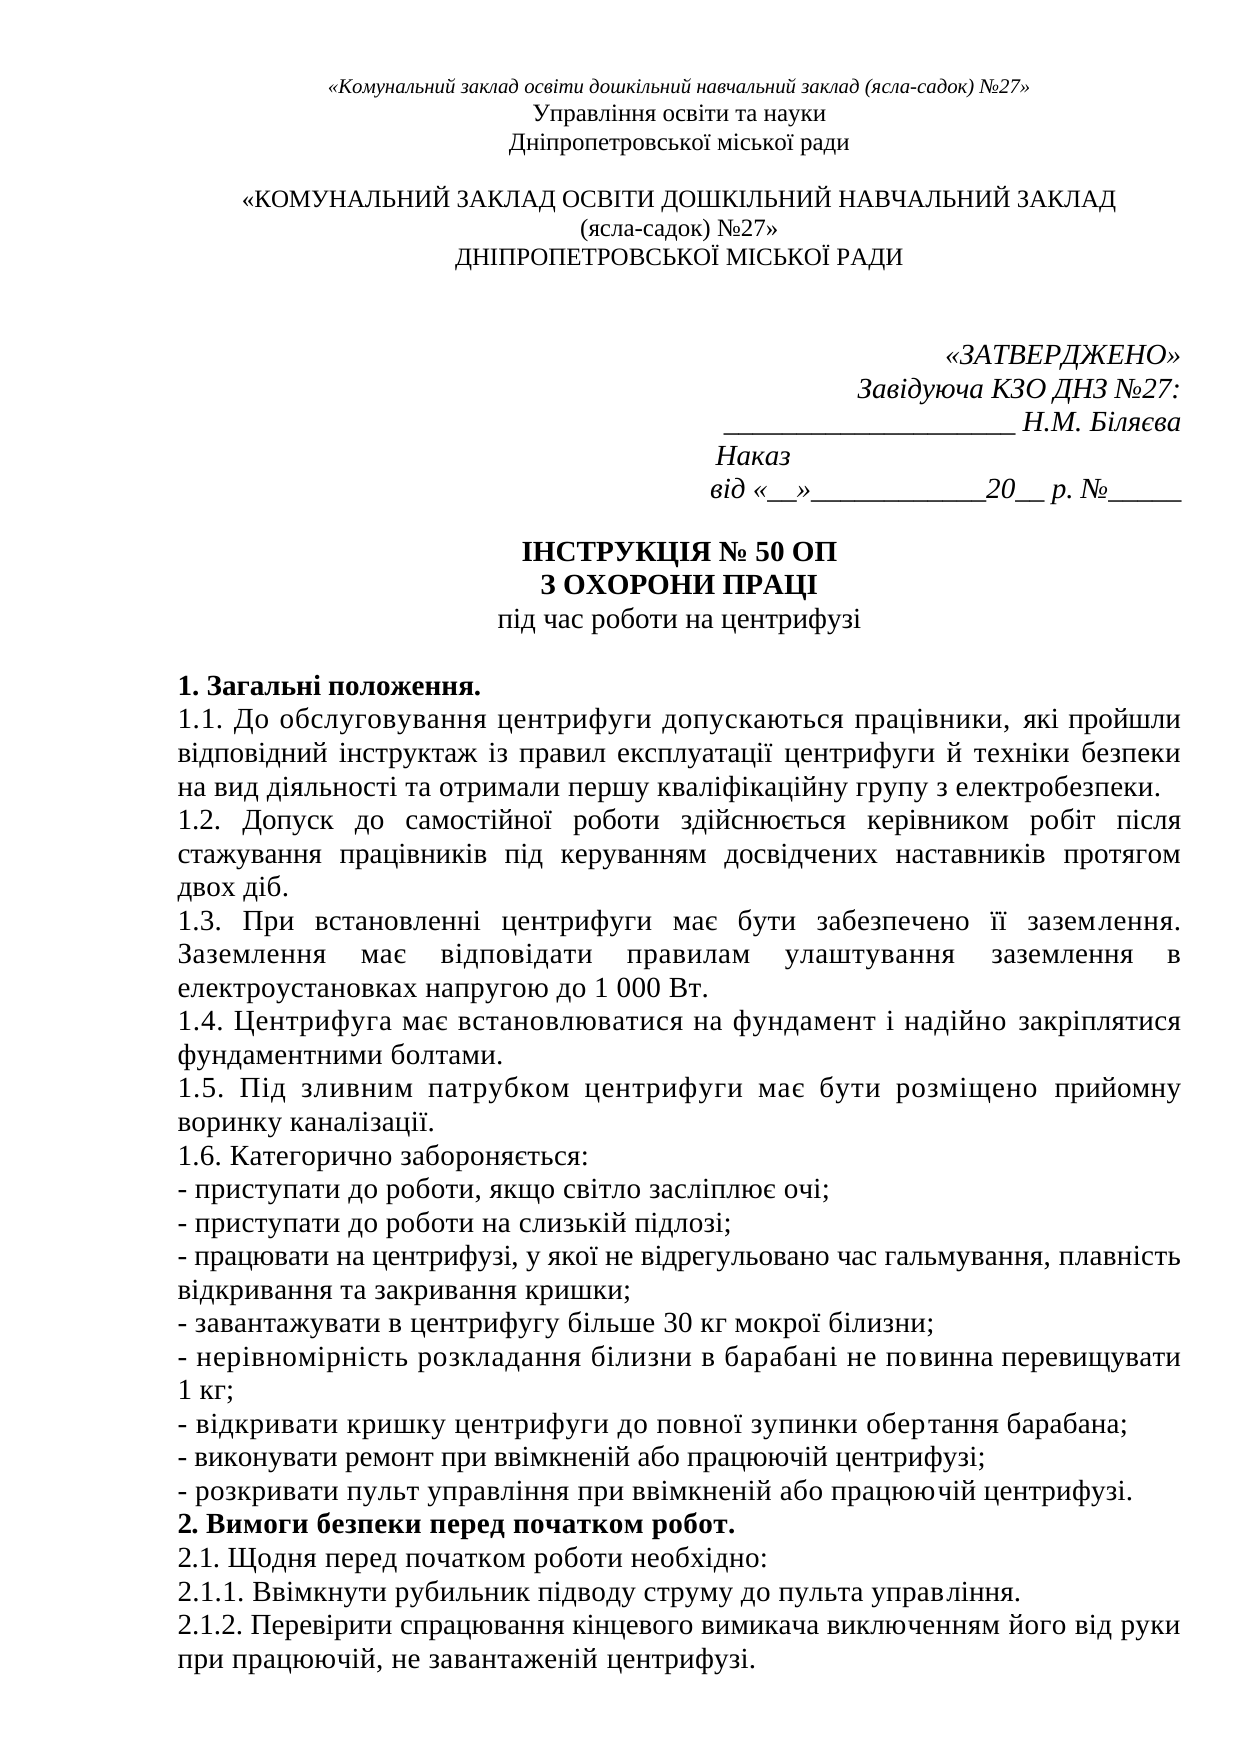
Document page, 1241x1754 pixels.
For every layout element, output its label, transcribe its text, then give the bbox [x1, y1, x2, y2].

text 1.4. Центрифуга має встановлюватися на фундамент і надійно закріплятися фундаментними болтами. [177, 1003, 1181, 1071]
text - працювати на центрифузі, у якої не відрегульовано час гальмування, плавність відкривання та закривання кришки; [177, 1238, 1181, 1305]
text «КОМУНАЛЬНИЙ ЗАКЛАД ОСВІТИ ДОШКІЛЬНИЙ НАВЧАЛЬНИЙ ЗАКЛАД [177, 184, 1181, 213]
text З ОХОРОНИ ПРАЦІ [177, 567, 1181, 601]
text 2.1. Щодня перед початком роботи необхідно: [177, 1540, 1181, 1574]
text 1.6. Категорично забороняється: [177, 1138, 1181, 1171]
text (ясла-садок) №27» [177, 213, 1181, 242]
text - виконувати ремонт при ввімкненій або працюючій центрифузі; [177, 1439, 1181, 1473]
text - нерівномірність розкладання білизни в барабані не повинна перевищувати 1 кг; [177, 1339, 1181, 1406]
text 1.1. До обслуговування центрифуги допускаються працівники, які пройшли відповідний інструктаж із правил експлуатації центрифуги й техніки безпеки на вид діяльності та отримали першу кваліфікаційну групу з електробезпеки. [177, 702, 1181, 802]
text - приступати до роботи на слизькій підлозі; [177, 1205, 1181, 1238]
text 1.2. Допуск до самостійної роботи здійснюється керівником робіт після стажування працівників під керуванням досвідчених наставників протягом двох діб. [177, 802, 1181, 903]
text Дніпропетровської міської ради [177, 127, 1181, 155]
text 1.5. Під зливним патрубком центрифуги має бути розміщено прийомну воринку каналізації. [177, 1071, 1181, 1138]
text Наказ [251, 438, 1181, 472]
text ____________________ Н.М. Біляєва [177, 404, 1181, 438]
text 1. Загальні положення. [177, 668, 1181, 702]
text від «__»____________20__ р. №_____ [177, 472, 1181, 505]
text - приступати до роботи, якщо світло засліплює очі; [177, 1171, 1181, 1205]
text 2.1.2. Перевірити спрацювання кінцевого вимикача виключенням його від руки при працюючій, не завантаженій центрифузі. [177, 1607, 1181, 1674]
text 1.3. При встановленні центрифуги має бути забезпечено її заземлення. Заземлення має відповідати правилам улаштування заземлення в електроустановках напругою до 1 000 Вт. [177, 903, 1181, 1003]
text Управління освіти та науки [177, 98, 1181, 127]
text Завідуюча КЗО ДНЗ №27: [177, 371, 1181, 404]
text ІНСТРУКЦІЯ № 50 ОП [177, 534, 1181, 567]
text «ЗАТВЕРДЖЕНО» [177, 337, 1181, 371]
text - розкривати пульт управління при ввімкненій або працюючій центрифузі. [177, 1473, 1181, 1507]
text ДНІПРОПЕТРОВСЬКОЇ МІСЬКОЇ РАДИ [177, 242, 1181, 270]
text - відкривати кришку центрифуги до повної зупинки обертання барабана; [177, 1406, 1181, 1439]
text 2.1.1. Ввімкнути рубильник підводу струму до пульта управління. [177, 1574, 1181, 1607]
text - завантажувати в центрифугу більше 30 кг мокрої білизни; [177, 1305, 1181, 1339]
text під час роботи на центрифузі [177, 601, 1181, 634]
text 2. Вимоги безпеки перед початком робот. [177, 1507, 1181, 1540]
